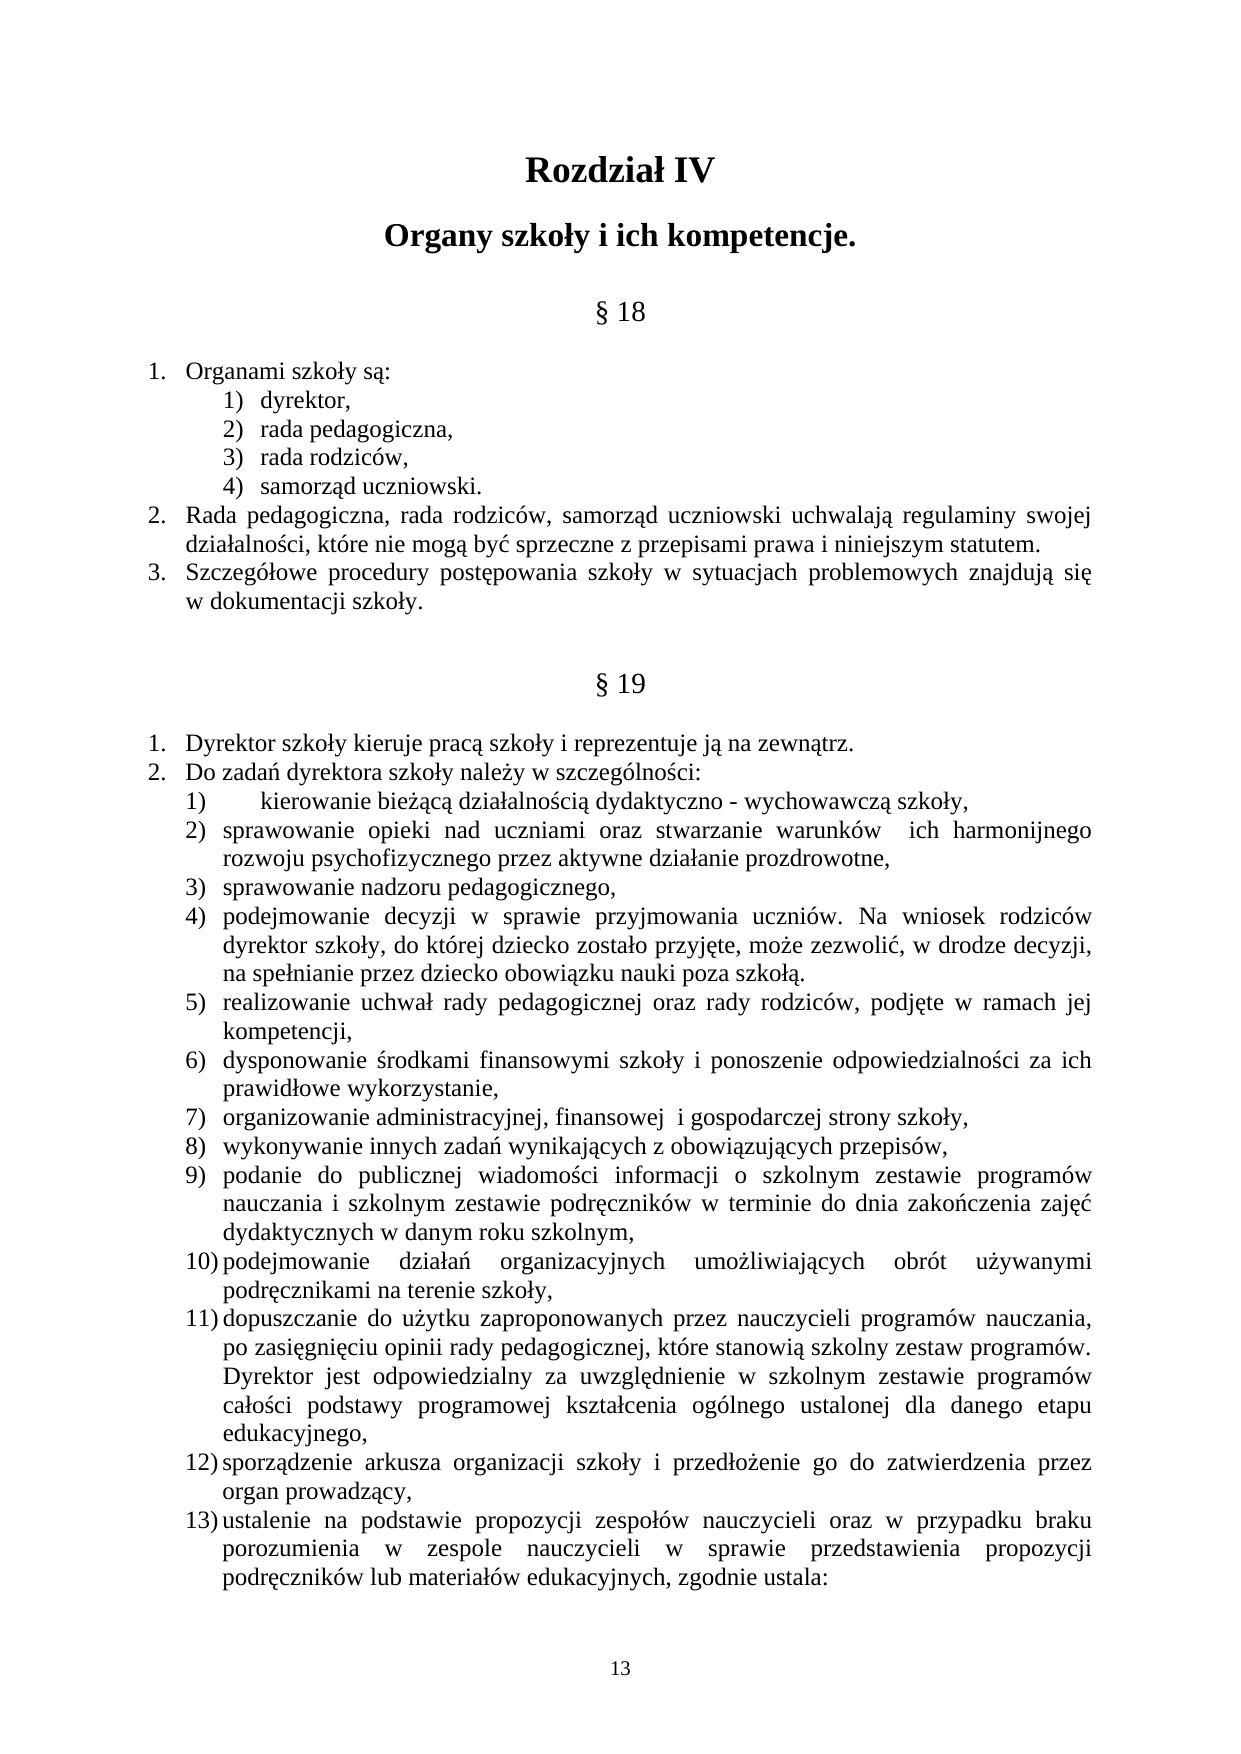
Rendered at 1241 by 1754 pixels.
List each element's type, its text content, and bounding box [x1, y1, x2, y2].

subtitle Organy szkoły i ich kompetencje. [148, 216, 1093, 254]
list podanie do publicznej wiadomości informacji o szkolnym zestawie programów nauczania i szkolnym zestawie podręczników w terminie do dnia zakończenia zajęć dydaktycznych w danym roku szkolnym, [185, 1160, 1093, 1246]
list organizowanie administracyjnej, finansowej i gospodarczej strony szkoły, [185, 1102, 1093, 1131]
list rada rodziców, [223, 442, 1093, 471]
list Rada pedagogiczna, rada rodziców, samorząd uczniowski uchwalają regulaminy swojej działalności, które nie mogą być sprzeczne z przepisami prawa i niniejszym statutem. [148, 500, 1093, 557]
list Dyrektor szkoły kieruje pracą szkoły i reprezentuje ją na zewnątrz. [148, 728, 1093, 757]
list sporządzenie arkusza organizacji szkoły i przedłożenie go do zatwierdzenia przez organ prowadzący, [185, 1447, 1093, 1505]
list Organami szkoły są: [148, 356, 1093, 385]
list dyrektor, [223, 385, 1093, 414]
list sprawowanie nadzoru pedagogicznego, [185, 872, 1093, 901]
list wykonywanie innych zadań wynikających z obowiązujących przepisów, [185, 1131, 1093, 1160]
list Szczegółowe procedury postępowania szkoły w sytuacjach problemowych znajdują się w dokumentacji szkoły. [148, 557, 1093, 615]
text § 19 [148, 666, 1093, 700]
list podejmowanie decyzji w sprawie przyjmowania uczniów. Na wniosek rodziców dyrektor szkoły, do której dziecko zostało przyjęte, może zezwolić, w drodze decyzji, na spełnianie przez dziecko obowiązku nauki poza szkołą. [185, 901, 1093, 987]
list ustalenie na podstawie propozycji zespołów nauczycieli oraz w przypadku braku porozumienia w zespole nauczycieli w sprawie przedstawienia propozycji podręczników lub materiałów edukacyjnych, zgodnie ustala: [185, 1505, 1093, 1591]
list realizowanie uchwał rady pedagogicznej oraz rady rodziców, podjęte w ramach jej kompetencji, [185, 987, 1093, 1045]
list dopuszczanie do użytku zaproponowanych przez nauczycieli programów nauczania, po zasięgnięciu opinii rady pedagogicznej, które stanowią szkolny zestaw programów. Dyrektor jest odpowiedzialny za uwzględnienie w szkolnym zestawie programów całości podstawy programowej kształcenia ogólnego ustalonej dla danego etapu edukacyjnego, [185, 1303, 1093, 1447]
list Do zadań dyrektora szkoły należy w szczególności: [148, 757, 1093, 786]
list dysponowanie środkami finansowymi szkoły i ponoszenie odpowiedzialności za ich prawidłowe wykorzystanie, [185, 1045, 1093, 1102]
text § 18 [148, 294, 1093, 327]
text Rozdział IV [148, 148, 1093, 191]
list kierowanie bieżącą działalnością dydaktyczno - wychowawczą szkoły, [185, 786, 1093, 815]
list sprawowanie opieki nad uczniami oraz stwarzanie warunków ich harmonijnego rozwoju psychofizycznego przez aktywne działanie prozdrowotne, [185, 815, 1093, 872]
list podejmowanie działań organizacyjnych umożliwiających obrót używanymi podręcznikami na terenie szkoły, [185, 1246, 1093, 1303]
list rada pedagogiczna, [223, 414, 1093, 442]
list samorząd uczniowski. [223, 471, 1093, 500]
